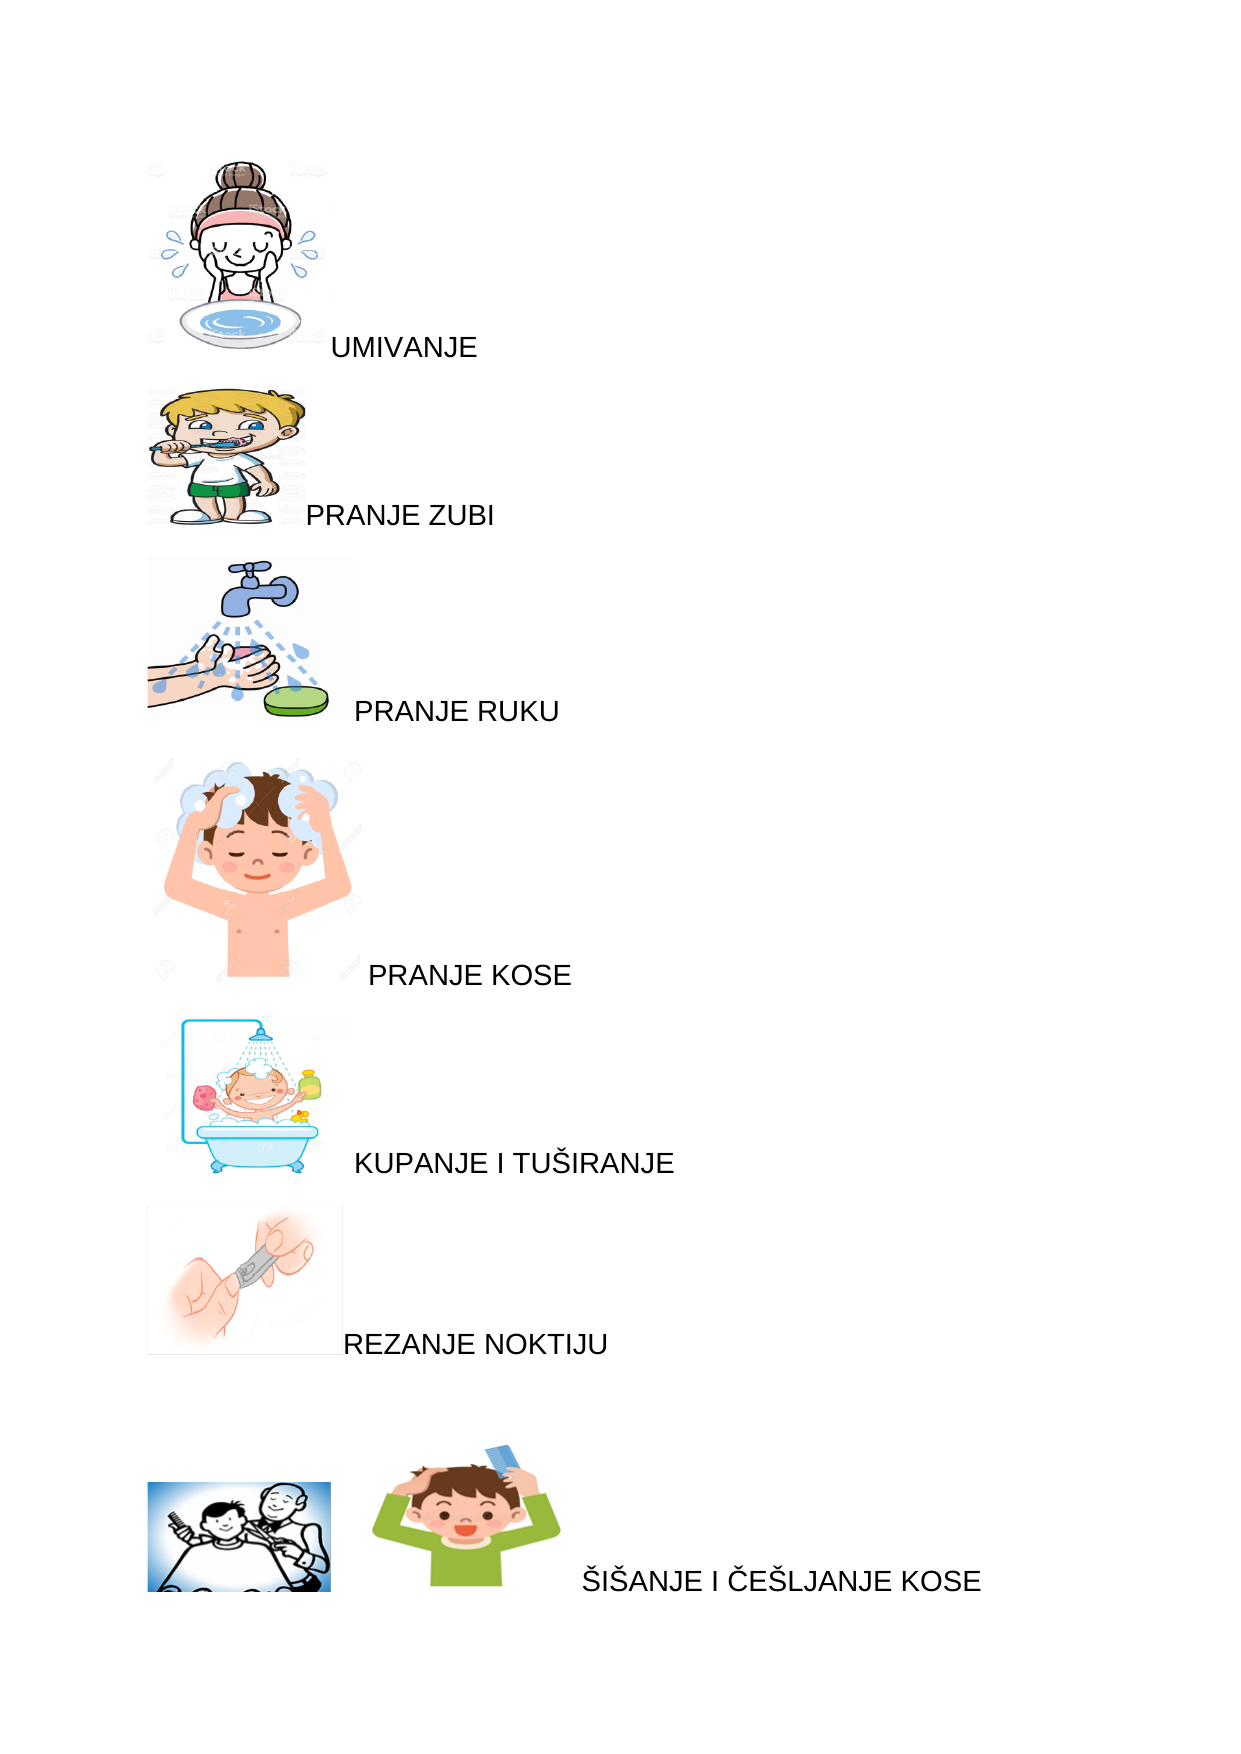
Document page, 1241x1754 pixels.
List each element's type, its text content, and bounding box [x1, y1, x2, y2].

text REZANJE NOKTIJU [148, 1206, 1093, 1361]
text KUPANJE I TUŠIRANJE [148, 1018, 1093, 1180]
text PRANJE KOSE [148, 753, 1093, 992]
text UMIVANJE [148, 148, 1093, 363]
picture [147, 388, 306, 525]
picture [351, 1439, 582, 1592]
picture [147, 556, 354, 721]
picture [147, 147, 331, 357]
picture [147, 1206, 343, 1355]
text PRANJE RUKU [148, 557, 1093, 727]
picture [147, 1482, 331, 1592]
picture [147, 752, 368, 986]
picture [147, 1017, 354, 1174]
text PRANJE ZUBI [148, 389, 1093, 531]
